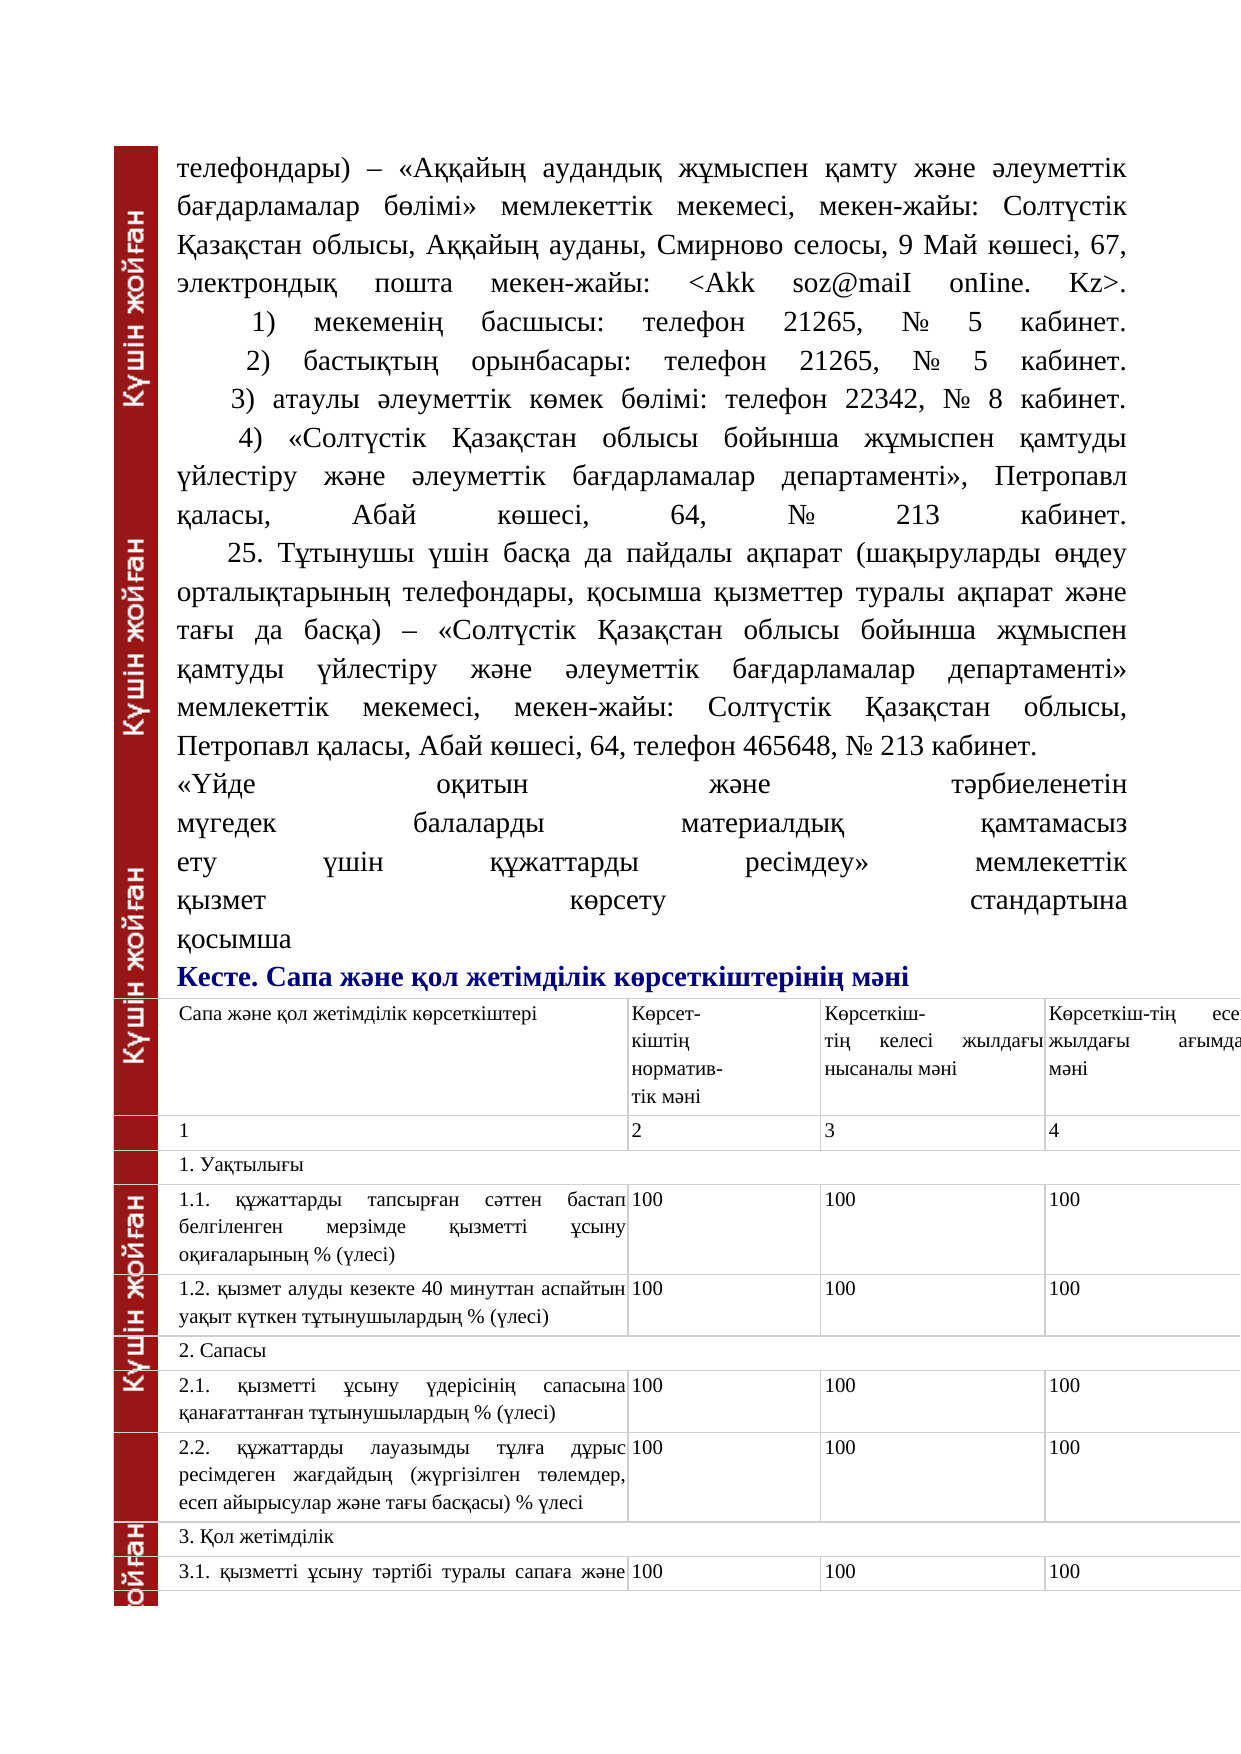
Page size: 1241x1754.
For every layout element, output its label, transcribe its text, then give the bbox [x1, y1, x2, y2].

picture [114, 954, 158, 959]
table_cell 100 [821, 1275, 1044, 1335]
table_cell 4 [1046, 1116, 1240, 1149]
table_header Көрсеткіш-тің есепті жылдағы ағымдағы мәні [1046, 999, 1240, 1115]
table_cell 1. Уақтылығы [114, 1151, 1240, 1184]
table_header Көрсеткіш- тің келесі жылдағы нысаналы мәні [821, 999, 1044, 1115]
table_cell 100 [1046, 1557, 1240, 1590]
table_cell 2. Сапасы [114, 1337, 1240, 1370]
table_cell 1.2. қызмет алуды кезекте 40 минуттан аспайтын уақыт күткен тұтынушылардың % (үлесі) [114, 1275, 627, 1335]
table_cell 100 [821, 1371, 1044, 1432]
table_cell 3. Қол жетімділік [114, 1523, 1240, 1556]
picture [114, 762, 158, 767]
picture [114, 993, 158, 998]
text Кесте. Сапа және қол жетімділік көрсеткіштерінің мәні [112, 959, 1128, 993]
table_cell 3 [821, 1116, 1044, 1149]
table_cell 3.1. қызметті ұсыну тәртібі туралы сапаға және ақпаратқа қанағаттанған тұтынушылардың % (үлесі) [114, 1557, 627, 1590]
table_cell 100 [821, 1185, 1044, 1273]
table_cell 2.2. құжаттарды лауазымды тұлға дұрыс ресімдеген жағдайдың (жүргізілген төлемдер, есеп айырысулар және тағы басқасы) % үлесі [114, 1433, 627, 1521]
table_cell 100 [629, 1557, 820, 1590]
table_header Сапа және қол жетімділік көрсеткіштері [114, 999, 627, 1115]
table_cell 100 [1046, 1371, 1240, 1432]
table_header Көрсет- кіштің норматив- тік мәні [629, 999, 820, 1115]
picture [114, 1591, 158, 1606]
table_cell 2 [629, 1116, 820, 1149]
table_cell 100 [1046, 1185, 1240, 1273]
table_cell 100 [1046, 1433, 1240, 1521]
table_cell 100 [629, 1185, 820, 1273]
table_cell 100 [821, 1557, 1044, 1590]
table_cell 100 [629, 1275, 820, 1335]
table_cell 100 [1046, 1275, 1240, 1335]
table_cell 100 [629, 1433, 820, 1521]
picture [114, 146, 158, 150]
text «Үйде оқитын және тәрбиеленетін мүгедек балаларды материалдық қамтамасыз ету үшін құжаттарды ресімдеу» мемлекеттік қызмет көрсету стандартына қосымша [112, 767, 1128, 954]
table_cell 100 [821, 1433, 1044, 1521]
table_cell 100 [629, 1371, 820, 1432]
table_cell 1.1. құжаттарды тапсырған сәттен бастап белгіленген мерзімде қызметті ұсыну оқиғаларының % (үлесі) [114, 1185, 627, 1273]
table_cell 2.1. қызметті ұсыну үдерісінің сапасына қанағаттанған тұтынушылардың % (үлесі) [114, 1371, 627, 1432]
table_cell 1 [114, 1116, 627, 1149]
